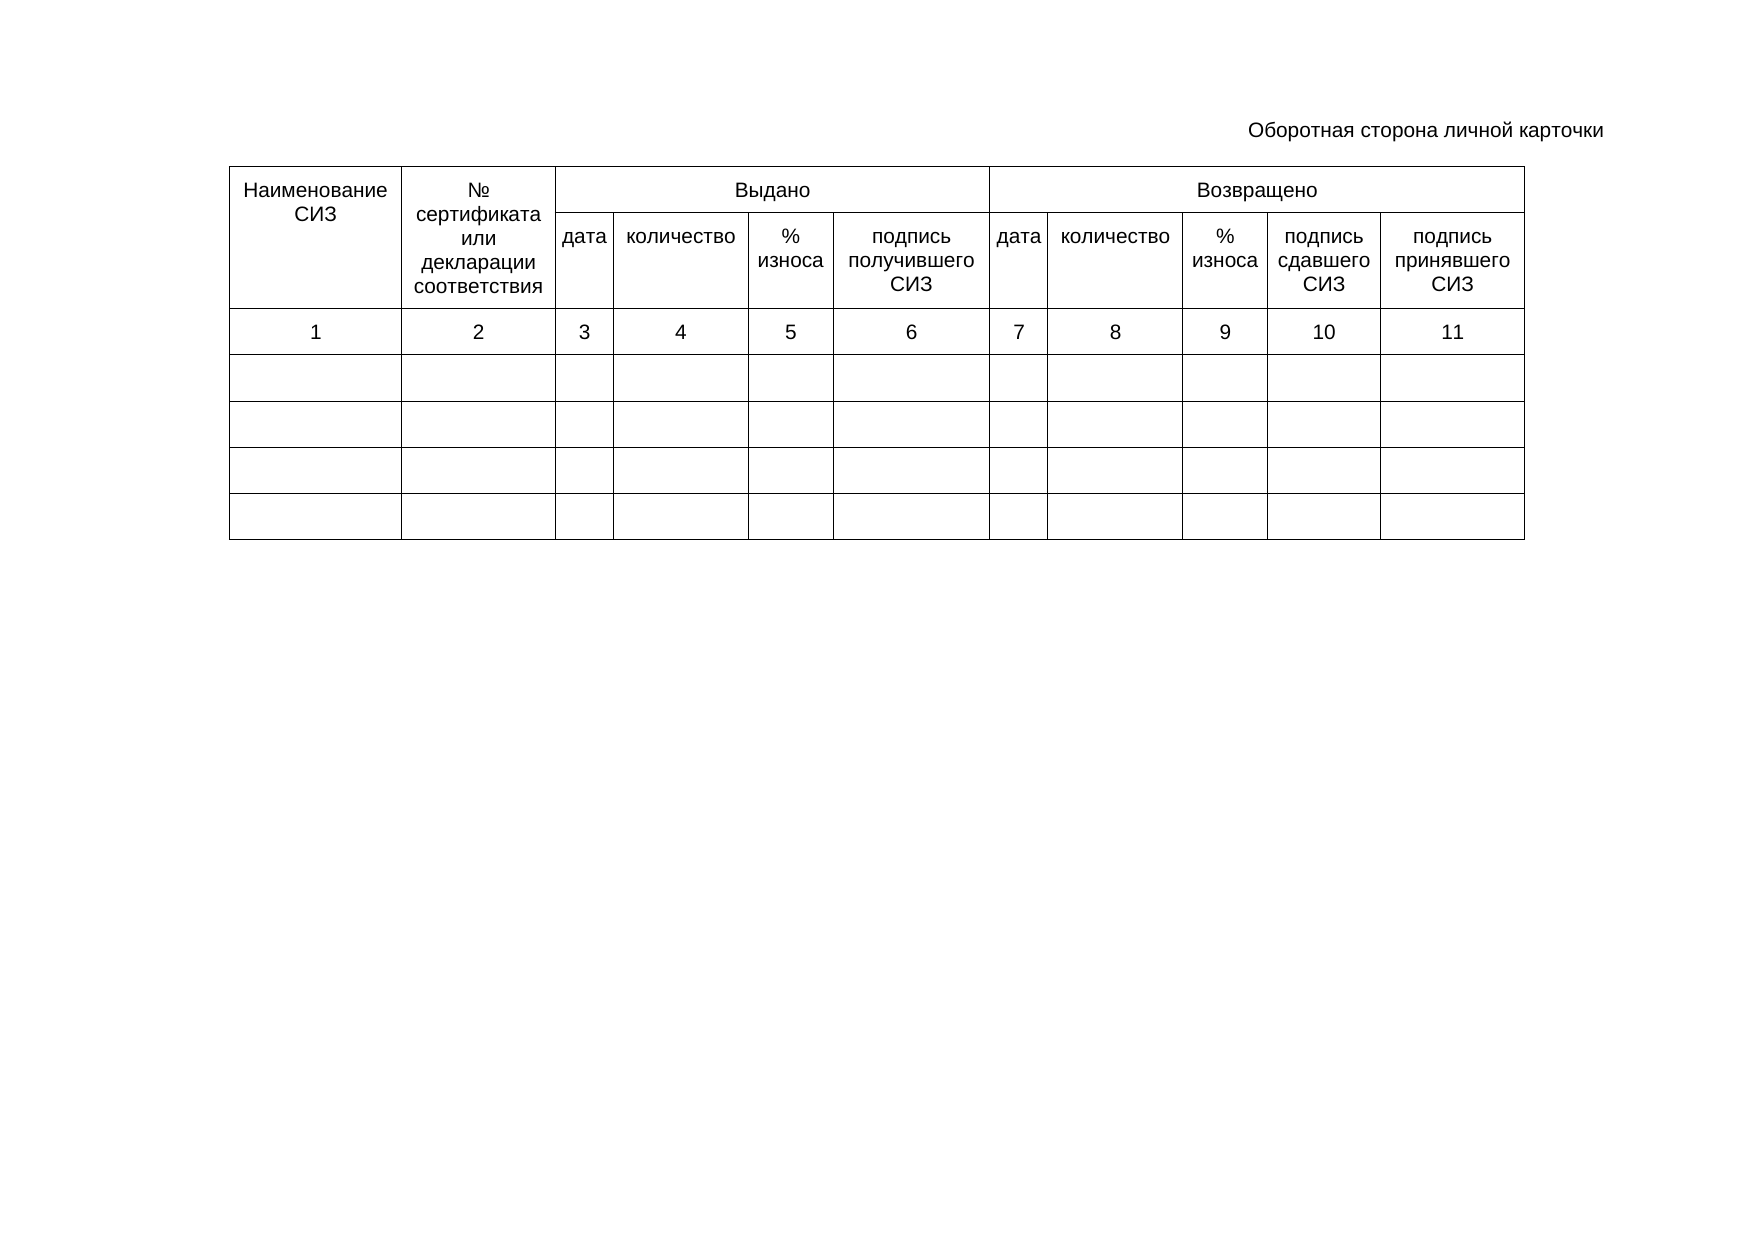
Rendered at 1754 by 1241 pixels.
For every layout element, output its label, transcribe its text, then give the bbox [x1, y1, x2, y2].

table_cell [749, 494, 833, 539]
table_cell [1183, 494, 1267, 539]
table_cell [990, 355, 1047, 401]
table_cell [1048, 494, 1182, 539]
table_cell [402, 355, 555, 401]
table_cell подпись получившего СИЗ [834, 213, 989, 308]
table_cell подпись принявшего СИЗ [1381, 213, 1524, 308]
table_cell [614, 402, 748, 447]
table_cell [834, 355, 989, 401]
table_cell [230, 402, 401, 447]
table_cell [230, 494, 401, 539]
table_cell [1183, 448, 1267, 493]
table_cell 4 [614, 309, 748, 354]
table_cell 8 [1048, 309, 1182, 354]
table_cell 9 [1183, 309, 1267, 354]
table_cell дата [990, 213, 1047, 308]
table_header Возвращено [990, 167, 1524, 212]
table_cell [556, 402, 613, 447]
table_cell [1381, 402, 1524, 447]
table_cell [834, 448, 989, 493]
table_cell [556, 355, 613, 401]
table_cell 5 [749, 309, 833, 354]
table_cell [1048, 402, 1182, 447]
table_cell количество [614, 213, 748, 308]
table_header Выдано [556, 167, 989, 212]
table_cell [990, 494, 1047, 539]
table_cell 10 [1268, 309, 1380, 354]
table_cell дата [556, 213, 613, 308]
table_cell [402, 402, 555, 447]
table_cell [749, 402, 833, 447]
text Оборотная сторона личной карточки [150, 118, 1604, 142]
table_cell 11 [1381, 309, 1524, 354]
table_cell [834, 494, 989, 539]
table_cell [1268, 355, 1380, 401]
table_header Наименование СИЗ [230, 167, 401, 308]
table_cell [749, 448, 833, 493]
table_cell [990, 448, 1047, 493]
table_cell % износа [749, 213, 833, 308]
table_cell [1183, 355, 1267, 401]
table_cell [556, 494, 613, 539]
table_cell [402, 448, 555, 493]
table_cell [1183, 402, 1267, 447]
table_cell [1381, 448, 1524, 493]
table_cell [1381, 355, 1524, 401]
table_cell [614, 494, 748, 539]
table_cell [834, 402, 989, 447]
table_cell 7 [990, 309, 1047, 354]
table_cell подпись сдавшего СИЗ [1268, 213, 1380, 308]
table_cell [402, 494, 555, 539]
table_cell [1048, 355, 1182, 401]
table_cell [230, 355, 401, 401]
table_cell [230, 448, 401, 493]
table_cell [614, 448, 748, 493]
table_cell [1381, 494, 1524, 539]
table_cell [614, 355, 748, 401]
table_cell [556, 448, 613, 493]
table_cell 3 [556, 309, 613, 354]
table_cell [1268, 494, 1380, 539]
table_cell [749, 355, 833, 401]
table_cell % износа [1183, 213, 1267, 308]
table_cell [1048, 448, 1182, 493]
table_cell [1268, 448, 1380, 493]
table_cell [990, 402, 1047, 447]
table_cell количество [1048, 213, 1182, 308]
table_header № сертификата или декларации соответствия [402, 167, 555, 308]
table_cell 1 [230, 309, 401, 354]
table_cell [1268, 402, 1380, 447]
table_cell 2 [402, 309, 555, 354]
table_cell 6 [834, 309, 989, 354]
